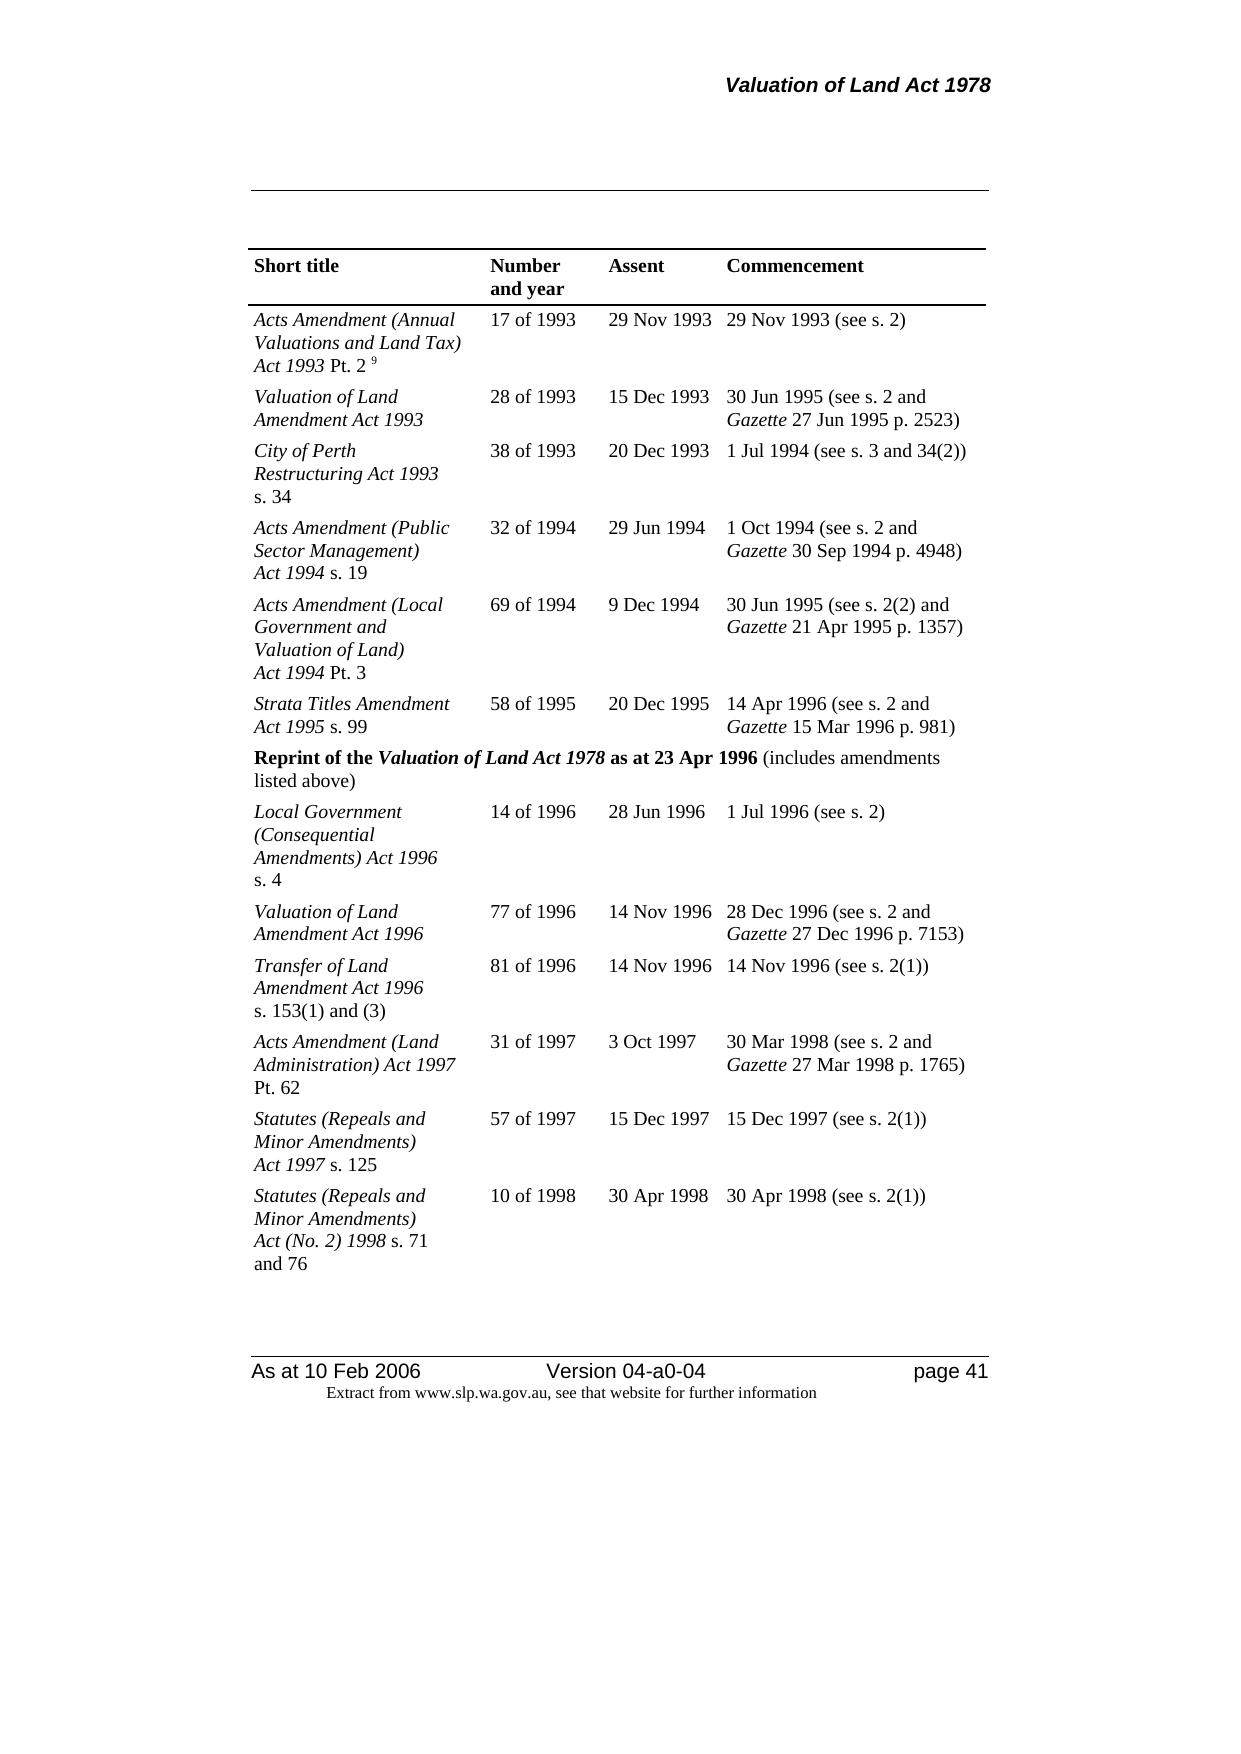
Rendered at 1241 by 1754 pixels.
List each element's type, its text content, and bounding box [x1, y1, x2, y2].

table_cell 28 Dec 1996 (see s. 2 and Gazette 27 Dec 1996 p. 7153) [721, 895, 986, 949]
table_cell Valuation of Land Amendment Act 1993 [248, 381, 484, 435]
table_cell 38 of 1993 [484, 435, 602, 512]
table_cell Local Government (Consequential Amendments) Act 1996 s. 4 [248, 796, 484, 895]
table_cell 14 Nov 1996 (see s. 2(1)) [721, 949, 986, 1026]
table_cell 31 of 1997 [484, 1026, 602, 1103]
table_cell 14 Nov 1996 [603, 949, 721, 1026]
table_cell Acts Amendment (Public Sector Management) Act 1994 s. 19 [248, 512, 484, 588]
table_cell 14 of 1996 [484, 796, 602, 895]
table_cell 9 Dec 1994 [603, 588, 721, 688]
table_header Number and year [484, 250, 602, 304]
table_cell 15 Dec 1993 [603, 381, 721, 435]
table_cell 20 Dec 1995 [603, 688, 721, 742]
table_cell Strata Titles Amendment Act 1995 s. 99 [248, 688, 484, 742]
table_cell 14 Nov 1996 [603, 895, 721, 949]
table_cell 15 Dec 1997 [603, 1103, 721, 1180]
table_cell 30 Jun 1995 (see s. 2(2) and Gazette 21 Apr 1995 p. 1357) [721, 588, 986, 688]
table_cell 32 of 1994 [484, 512, 602, 588]
table_cell 30 Mar 1998 (see s. 2 and Gazette 27 Mar 1998 p. 1765) [721, 1026, 986, 1103]
table_cell 69 of 1994 [484, 588, 602, 688]
table_cell 30 Apr 1998 [603, 1180, 721, 1279]
table_cell 29 Nov 1993 [603, 306, 721, 381]
table_cell City of Perth Restructuring Act 1993 s. 34 [248, 435, 484, 512]
table_cell 10 of 1998 [484, 1180, 602, 1279]
table_cell 1 Jul 1994 (see s. 3 and 34(2)) [721, 435, 986, 512]
table_cell Statutes (Repeals and Minor Amendments) Act (No. 2) 1998 s. 71 and 76 [248, 1180, 484, 1279]
table_cell 20 Dec 1993 [603, 435, 721, 512]
table_cell Acts Amendment (Local Government and Valuation of Land) Act 1994 Pt. 3 [248, 588, 484, 688]
table_cell 30 Apr 1998 (see s. 2(1)) [721, 1180, 986, 1279]
table_cell 28 Jun 1996 [603, 796, 721, 895]
table_cell Acts Amendment (Annual Valuations and Land Tax) Act 1993 Pt. 2 9 [248, 306, 484, 381]
table_cell 28 of 1993 [484, 381, 602, 435]
table_cell 15 Dec 1997 (see s. 2(1)) [721, 1103, 986, 1180]
table_header Short title [248, 250, 484, 304]
table_cell 30 Jun 1995 (see s. 2 and Gazette 27 Jun 1995 p. 2523) [721, 381, 986, 435]
table_header Assent [603, 250, 721, 304]
table_cell Transfer of Land Amendment Act 1996 s. 153(1) and (3) [248, 949, 484, 1026]
table_cell 3 Oct 1997 [603, 1026, 721, 1103]
table_cell Reprint of the Valuation of Land Act 1978 as at 23 Apr 1996 (includes amendments listed above) [248, 742, 986, 796]
table_cell 14 Apr 1996 (see s. 2 and Gazette 15 Mar 1996 p. 981) [721, 688, 986, 742]
table_cell 58 of 1995 [484, 688, 602, 742]
table_header Commencement [721, 250, 986, 304]
table_cell 1 Jul 1996 (see s. 2) [721, 796, 986, 895]
table_cell Valuation of Land Amendment Act 1996 [248, 895, 484, 949]
table_cell 81 of 1996 [484, 949, 602, 1026]
table_cell 29 Nov 1993 (see s. 2) [721, 306, 986, 381]
table_cell Acts Amendment (Land Administration) Act 1997 Pt. 62 [248, 1026, 484, 1103]
table_cell 29 Jun 1994 [603, 512, 721, 588]
table_cell 77 of 1996 [484, 895, 602, 949]
table_cell 1 Oct 1994 (see s. 2 and Gazette 30 Sep 1994 p. 4948) [721, 512, 986, 588]
table_cell 17 of 1993 [484, 306, 602, 381]
table_cell 57 of 1997 [484, 1103, 602, 1180]
table_cell Statutes (Repeals and Minor Amendments) Act 1997 s. 125 [248, 1103, 484, 1180]
